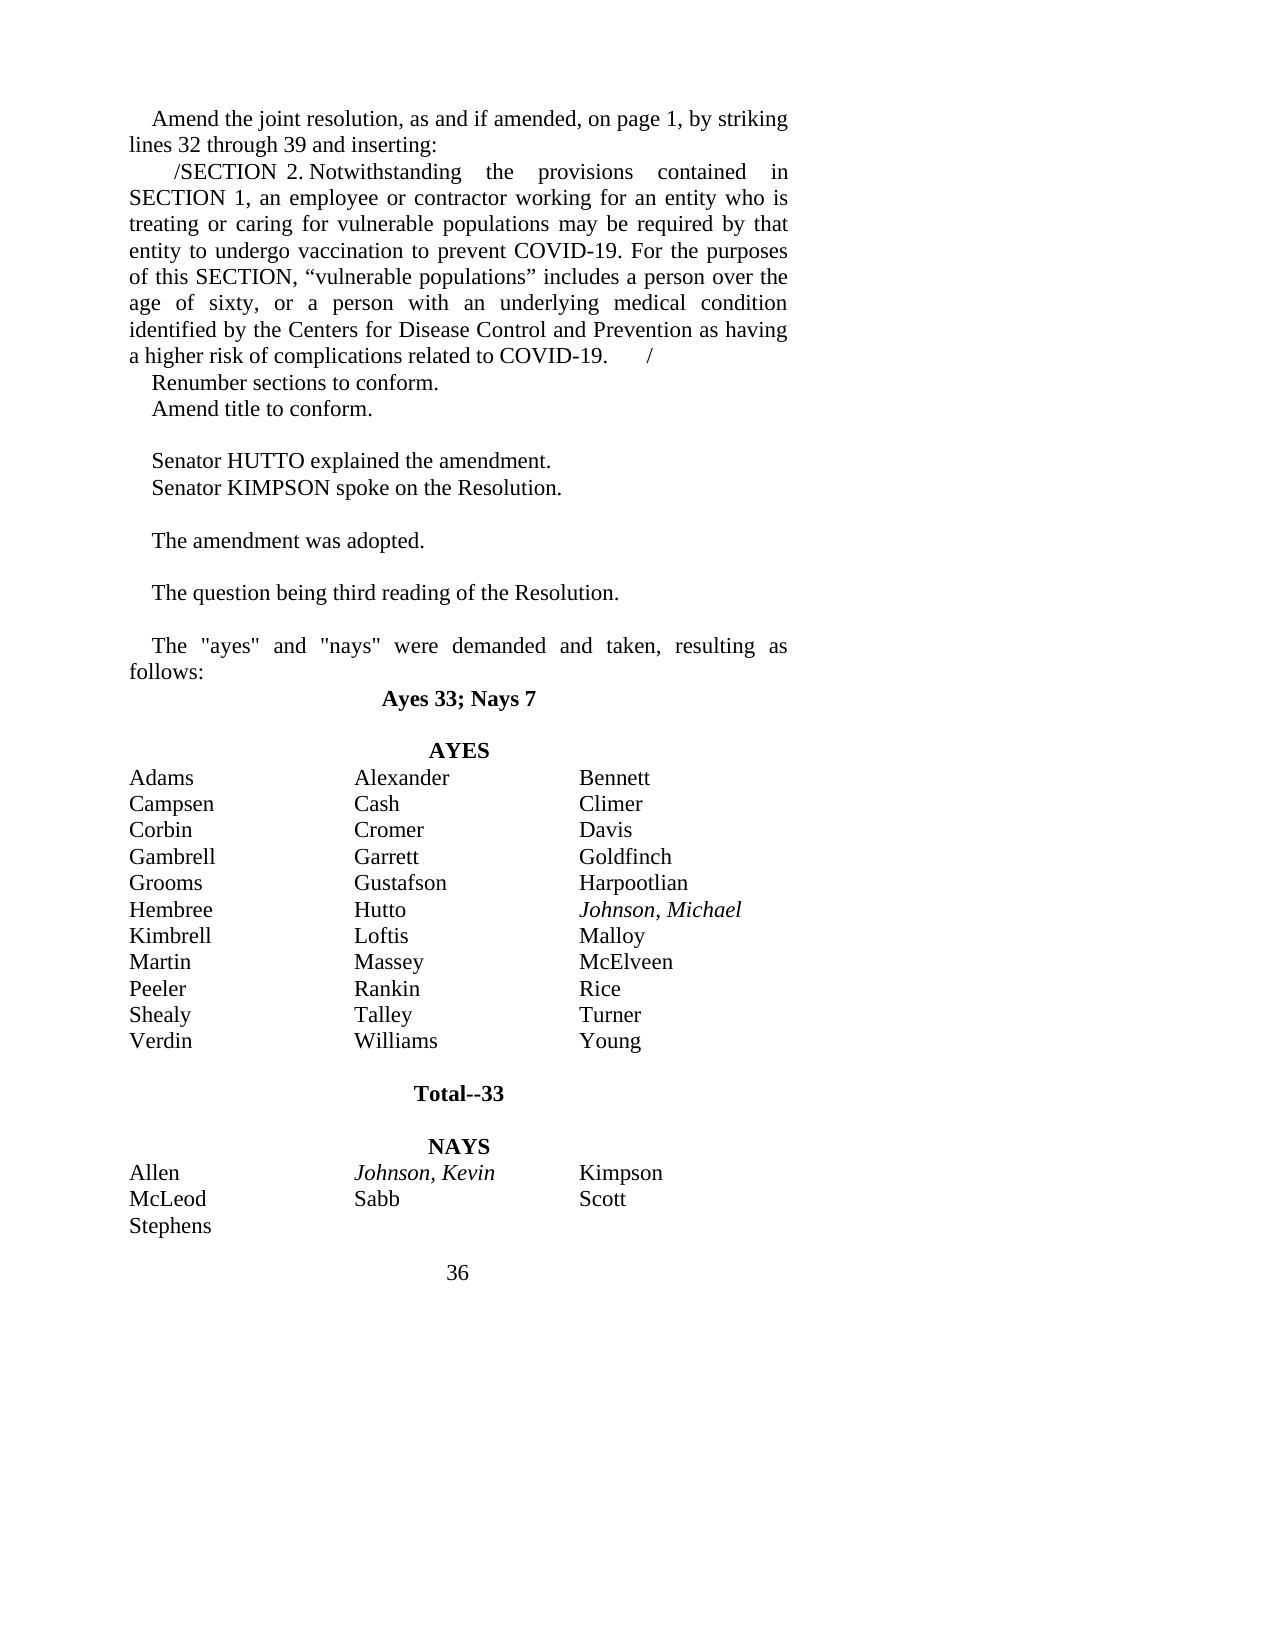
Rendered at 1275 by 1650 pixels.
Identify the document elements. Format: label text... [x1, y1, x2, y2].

text Shealy Talley Turner [129, 1001, 789, 1027]
text Adams Alexander Bennett [129, 764, 789, 790]
text Ayes 33; Nays 7 [129, 685, 789, 711]
text The question being third reading of the Resolution. [129, 579, 789, 606]
text Corbin Cromer Davis [129, 817, 789, 843]
text The "ayes" and "nays" were demanded and taken, resulting as follows: [129, 632, 789, 685]
text Martin Massey McElveen [129, 948, 789, 975]
text Kimbrell Loftis Malloy [129, 922, 789, 948]
text Senator KIMPSON spoke on the Resolution. [129, 474, 789, 500]
text Campsen Cash Climer [129, 790, 789, 817]
text Renumber sections to conform. [129, 368, 789, 395]
text Peeler Rankin Rice [129, 975, 789, 1001]
text McLeod Sabb Scott [129, 1186, 789, 1212]
text Amend title to conform. [129, 395, 789, 421]
text Allen Johnson, Kevin Kimpson [129, 1159, 789, 1186]
text Senator HUTTO explained the amendment. [129, 448, 789, 474]
text Verdin Williams Young [129, 1027, 789, 1054]
text AYES [129, 737, 789, 764]
text Gambrell Garrett Goldfinch [129, 843, 789, 869]
text /SECTION 2. Notwithstanding the provisions contained in SECTION 1, an employee or contractor working for an entity who is treating or caring for vulnerable populations may be required by that entity to undergo vaccination to prevent COVID-19. For the purposes of this SECTION, “vulnerable populations” includes a person over the age of sixty, or a person with an underlying medical condition identified by the Centers for Disease Control and Prevention as having a higher risk of complications related to COVID-19. / [129, 158, 789, 368]
text Stephens [129, 1212, 789, 1238]
text Amend the joint resolution, as and if amended, on page 1, by striking lines 32 through 39 and inserting: [129, 105, 789, 158]
text The amendment was adopted. [129, 527, 789, 553]
text Total--33 [129, 1080, 789, 1106]
text Hembree Hutto Johnson, Michael [129, 896, 789, 922]
text Grooms Gustafson Harpootlian [129, 869, 789, 896]
text NAYS [129, 1133, 789, 1159]
